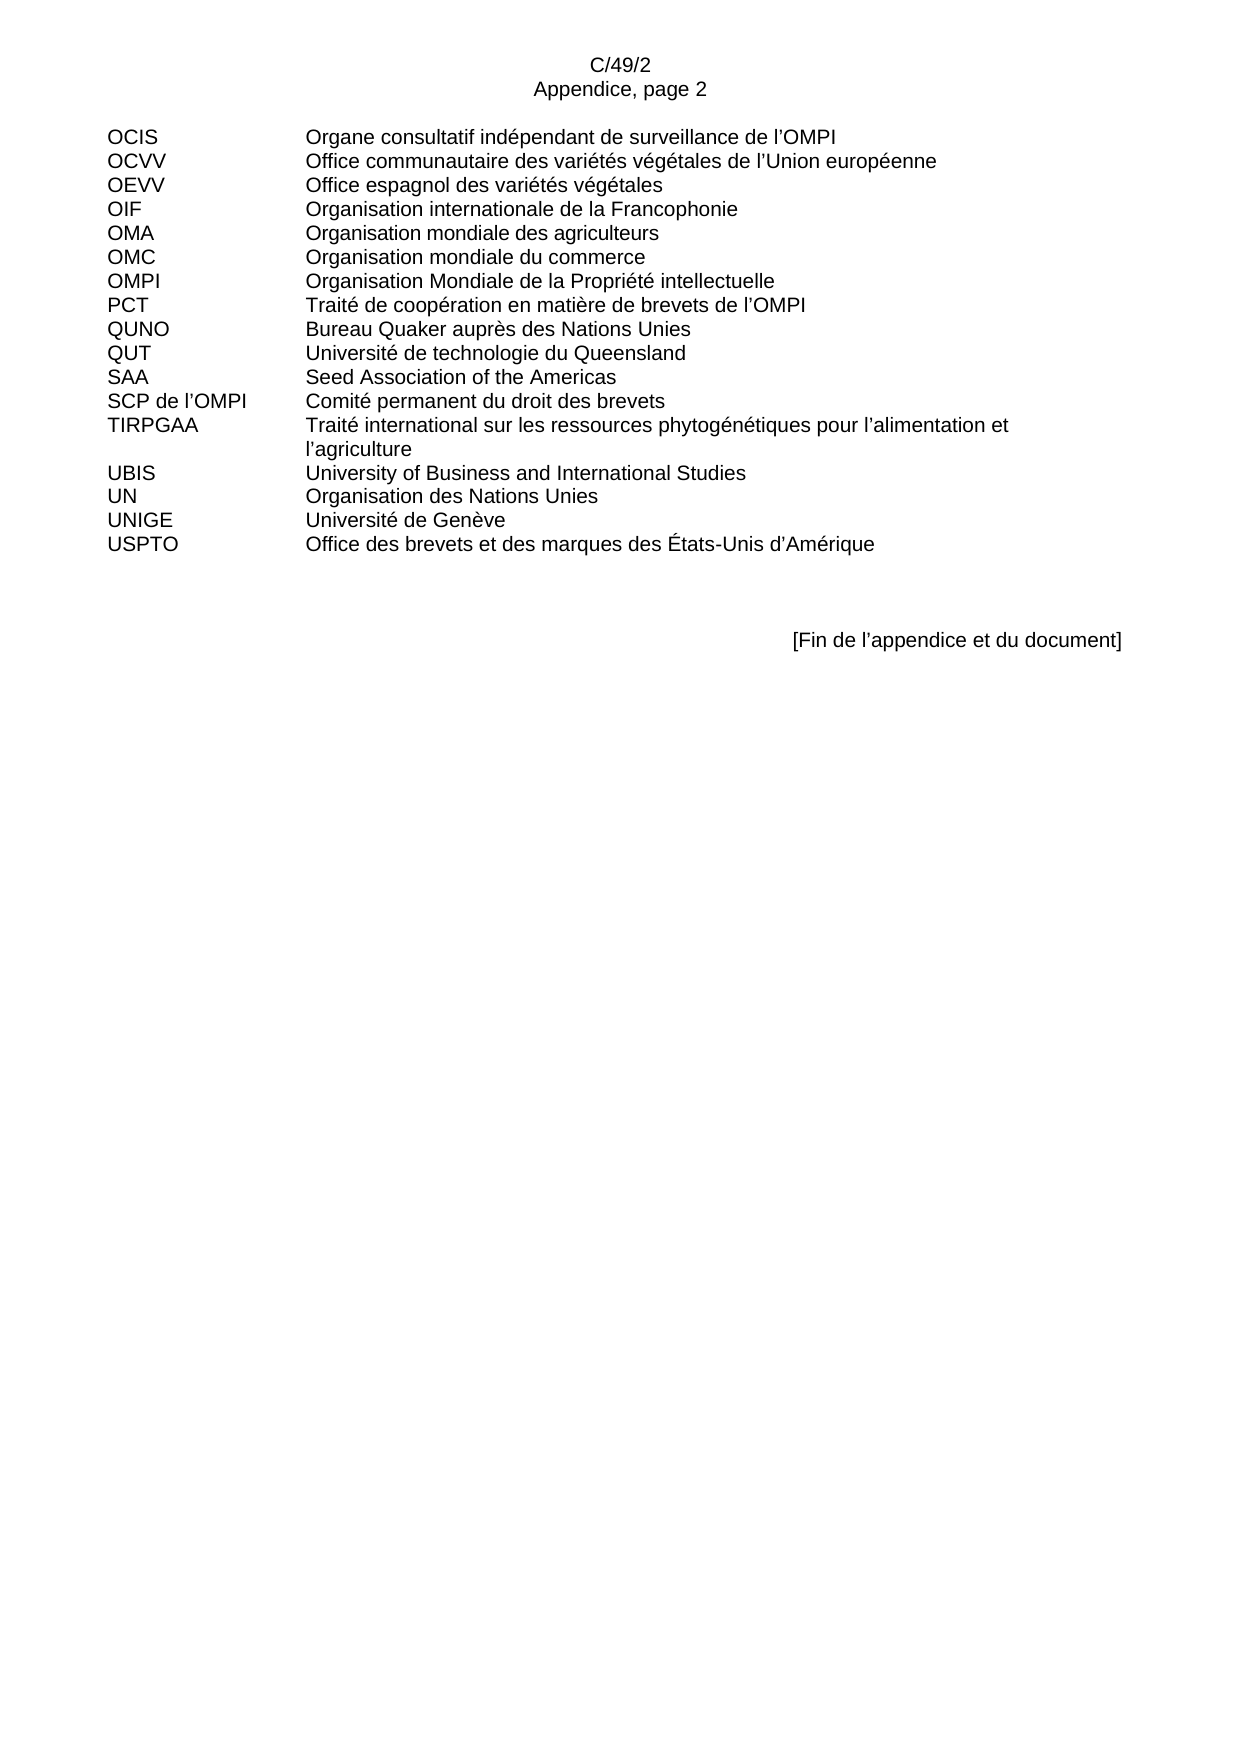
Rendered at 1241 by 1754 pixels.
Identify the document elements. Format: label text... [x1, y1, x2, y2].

table_cell Traité international sur les ressources phytogénétiques pour l’alimentation et l’agriculture [294, 413, 1126, 460]
table_cell Organisation des Nations Unies [294, 484, 1126, 508]
table_cell Traité de coopération en matière de brevets de l’OMPI [294, 293, 1126, 317]
table_cell UN [96, 484, 294, 508]
table_cell OCVV [96, 149, 294, 173]
table_cell Bureau Quaker auprès des Nations Unies [294, 317, 1126, 341]
table_cell OCIS [96, 125, 294, 149]
table_cell OMA [96, 221, 294, 245]
table_cell UNIGE [96, 508, 294, 532]
table_cell Organisation mondiale du commerce [294, 245, 1126, 269]
table_cell OMC [96, 245, 294, 269]
text [Fin de l’appendice et du document] [118, 628, 1122, 652]
table_cell Office espagnol des variétés végétales [294, 173, 1126, 197]
table_cell QUT [96, 341, 294, 364]
table_cell PCT [96, 293, 294, 317]
table_cell Organisation mondiale des agriculteurs [294, 221, 1126, 245]
table_cell Organisation Mondiale de la Propriété intellectuelle [294, 269, 1126, 293]
table_cell OMPI [96, 269, 294, 293]
table_cell Organe consultatif indépendant de surveillance de l’OMPI [294, 125, 1126, 149]
table_cell UBIS [96, 460, 294, 484]
table_cell SAA [96, 365, 294, 388]
table_cell Organisation internationale de la Francophonie [294, 197, 1126, 221]
table_cell TIRPGAA [96, 413, 294, 460]
table_cell Seed Association of the Americas [294, 365, 1126, 388]
table_cell SCP de l’OMPI [96, 389, 294, 412]
table_cell OIF [96, 197, 294, 221]
table_cell Université de Genève [294, 508, 1126, 532]
table_cell QUNO [96, 317, 294, 341]
table_cell Office des brevets et des marques des États-Unis d’Amérique [294, 532, 1126, 556]
table_cell OEVV [96, 173, 294, 197]
table_cell University of Business and International Studies [294, 460, 1126, 484]
table_cell Université de technologie du Queensland [294, 341, 1126, 364]
table_cell Comité permanent du droit des brevets [294, 389, 1126, 412]
table_cell Office communautaire des variétés végétales de l’Union européenne [294, 149, 1126, 173]
table_cell USPTO [96, 532, 294, 556]
